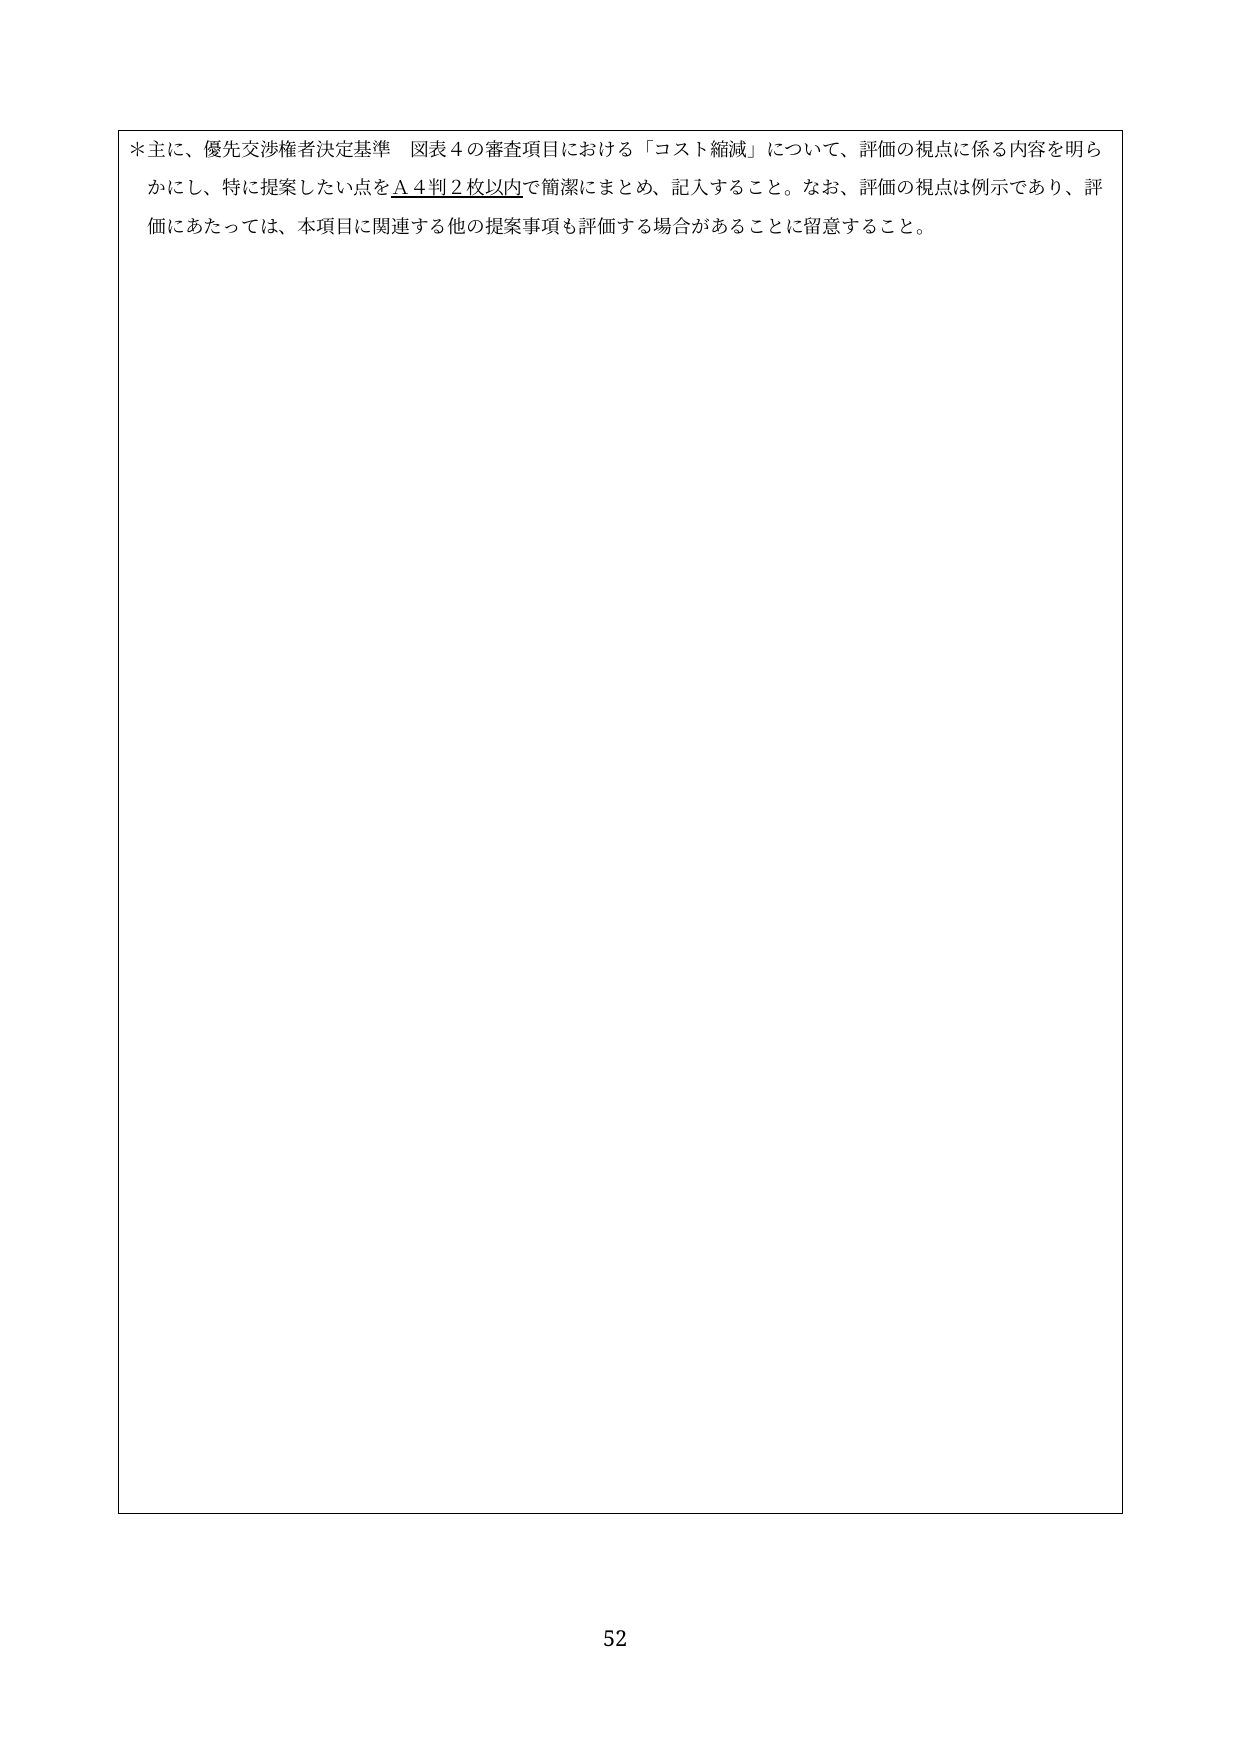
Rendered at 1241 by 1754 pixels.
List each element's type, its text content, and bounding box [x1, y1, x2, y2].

table_header ＊主に、優先交渉権者決定基準 図表４の審査項目における「コスト縮減」について、評価の視点に係る内容を明らかにし、特に提案したい点をＡ４判２枚以内で簡潔にまとめ、記入すること。なお、評価の視点は例示であり、評価にあたっては、本項目に関連する他の提案事項も評価する場合があることに留意すること。 [119, 131, 1122, 1513]
